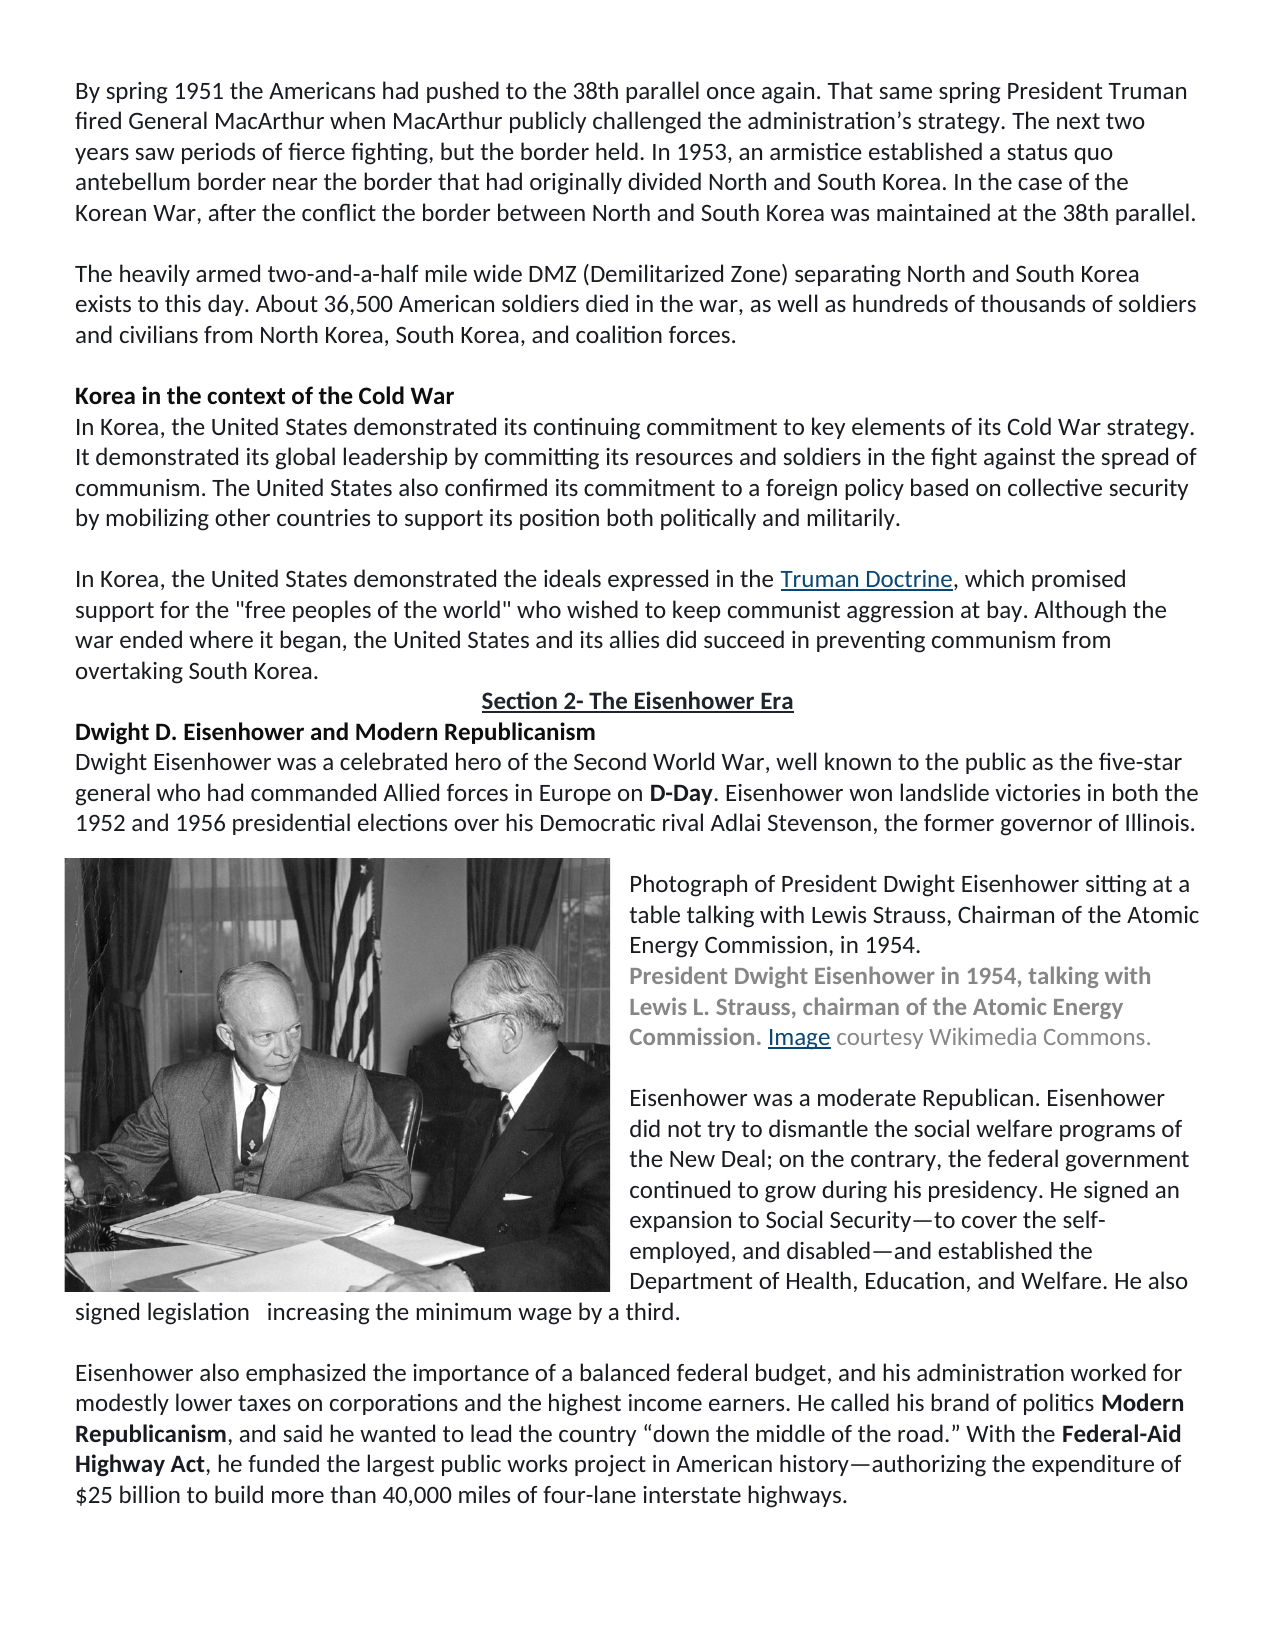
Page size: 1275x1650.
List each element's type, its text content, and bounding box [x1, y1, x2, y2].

text Eisenhower was a moderate Republican. Eisenhower did not try to dismantle the social welfare programs of the New Deal; on the contrary, the federal government continued to grow during his presidency. He signed an expansion to Social Security—to cover the self-employed, and disabled—and established the Department of Health, Education, and Welfare. He also signed legislation increasing the minimum wage by a third. [75, 1082, 1200, 1326]
text President Dwight Eisenhower in 1954, talking with Lewis L. Strauss, chairman of the Atomic Energy Commission. Image courtesy Wikimedia Commons. [610, 960, 1200, 1052]
text In Korea, the United States demonstrated the ideals expressed in the Truman Doctrine, which promised support for the "free peoples of the world" who wished to keep communist aggression at bay. Although the war ended where it began, the United States and its allies did succeed in preventing communism from overtaking South Korea. [75, 563, 1200, 685]
text Eisenhower also emphasized the importance of a balanced federal budget, and his administration worked for modestly lower taxes on corporations and the highest income earners. He called his brand of politics Modern Republicanism, and said he wanted to lead the country “down the middle of the road.” With the Federal-Aid Highway Act, he funded the largest public works project in American history—authorizing the expenditure of $25 billion to build more than 40,000 miles of four-lane interstate highways. [75, 1357, 1200, 1509]
text Korea in the context of the Cold War [75, 380, 1200, 411]
text Photograph of President Dwight Eisenhower sitting at a table talking with Lewis Strauss, Chairman of the Atomic Energy Commission, in 1954. [610, 868, 1200, 960]
text The heavily armed two-and-a-half mile wide DMZ (Demilitarized Zone) separating North and South Korea exists to this day. About 36,500 American soldiers died in the war, as well as hundreds of thousands of soldiers and civilians from North Korea, South Korea, and coalition forces. [75, 258, 1200, 350]
text By spring 1951 the Americans had pushed to the 38th parallel once again. That same spring President Truman fired General MacArthur when MacArthur publicly challenged the administration’s strategy. The next two years saw periods of fierce fighting, but the border held. In 1953, an armistice established a status quo antebellum border near the border that had originally divided North and South Korea. In the case of the Korean War, after the conflict the border between North and South Korea was maintained at the 38th parallel. [75, 75, 1200, 228]
text Dwight Eisenhower was a celebrated hero of the Second World War, well known to the public as the five-star general who had commanded Allied forces in Europe on D-Day. Eisenhower won landslide victories in both the 1952 and 1956 presidential elections over his Democratic rival Adlai Stevenson, the former governor of Illinois. [75, 746, 1200, 838]
text Section 2- The Eisenhower Era [75, 685, 1200, 716]
picture [64, 858, 610, 1292]
text In Korea, the United States demonstrated its continuing commitment to key elements of its Cold War strategy. It demonstrated its global leadership by committing its resources and soldiers in the fight against the spread of communism. The United States also confirmed its commitment to a foreign policy based on collective security by mobilizing other countries to support its position both politically and militarily. [75, 411, 1200, 533]
text Dwight D. Eisenhower and Modern Republicanism [75, 716, 1200, 746]
